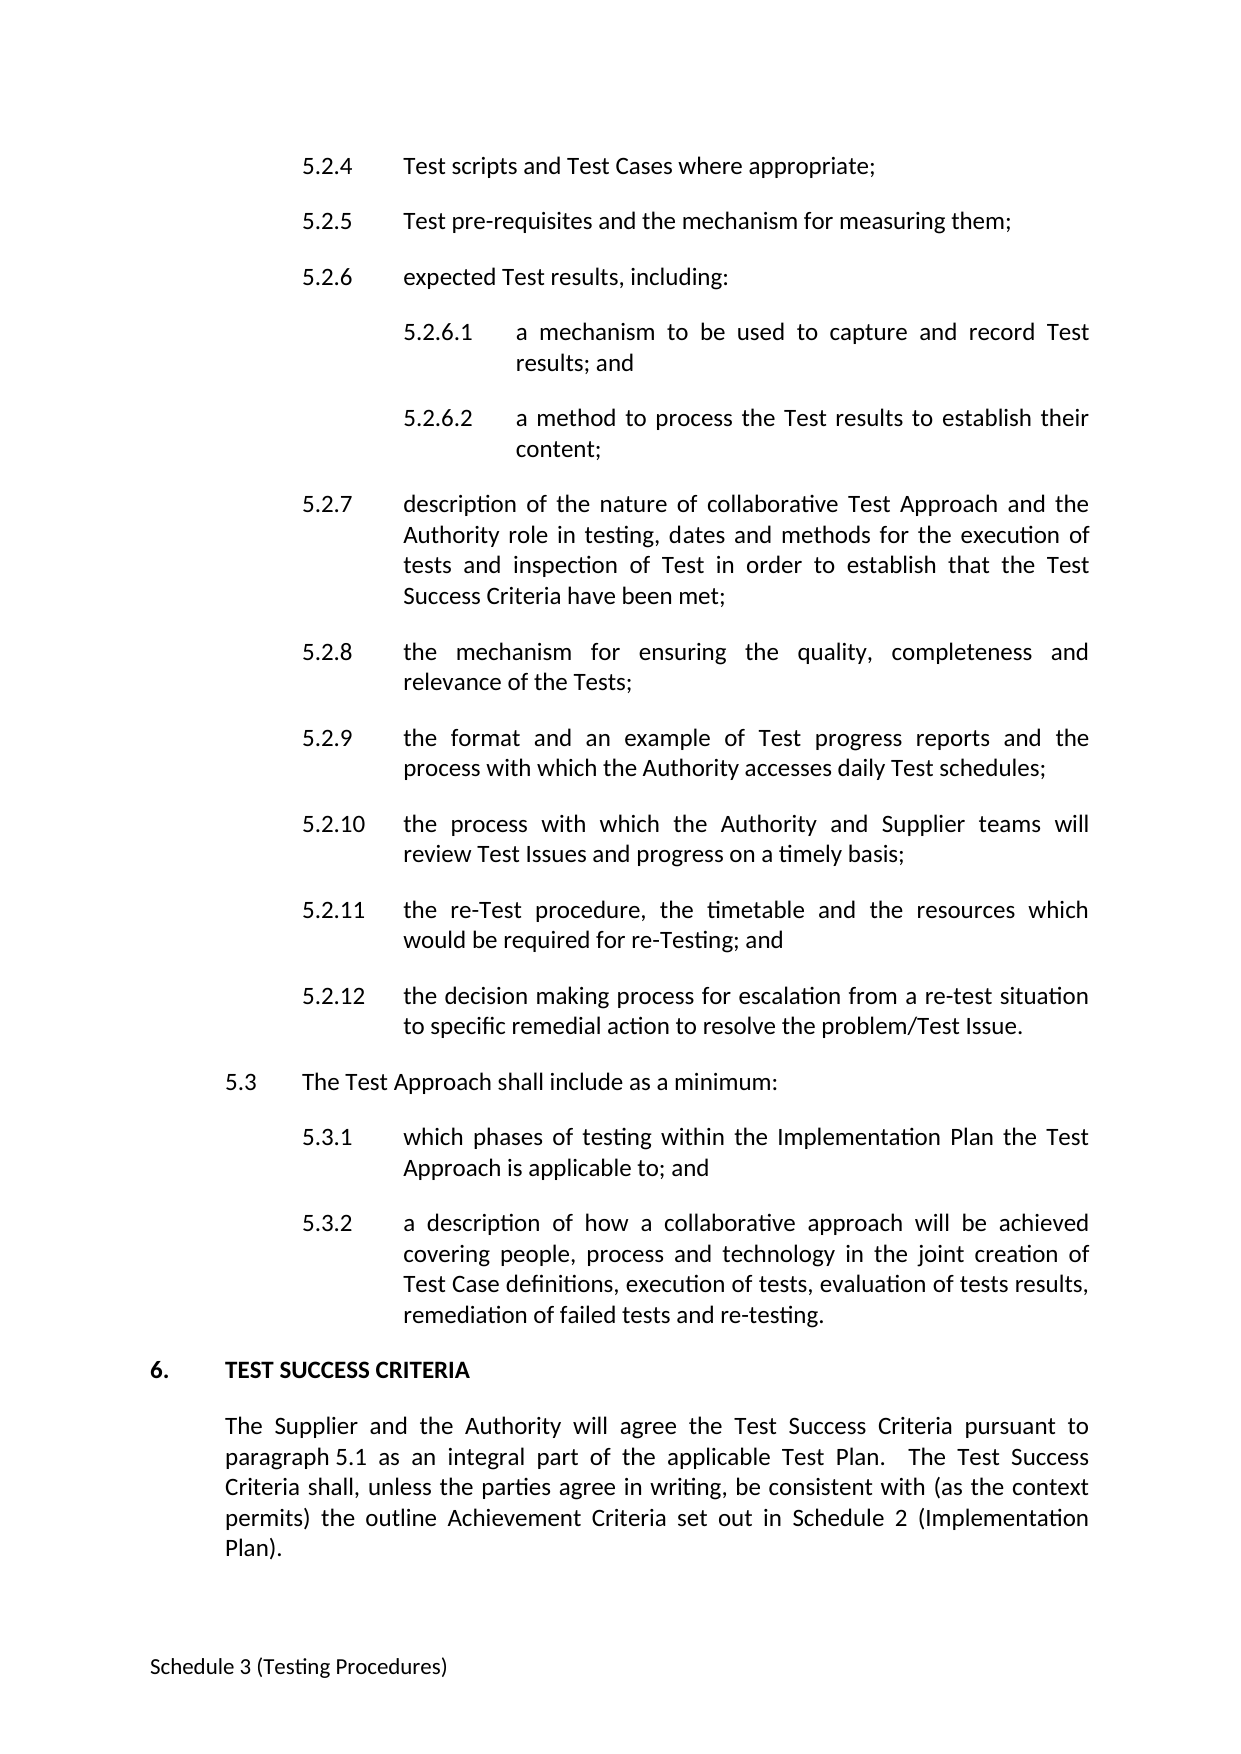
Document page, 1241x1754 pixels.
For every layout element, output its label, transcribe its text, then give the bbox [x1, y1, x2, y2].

subtitle TEST SUCCESS CRITERIA [150, 1354, 1090, 1385]
subtitle Test scripts and Test Cases where appropriate; [302, 150, 1090, 181]
subtitle a method to process the Test results to establish their content; [403, 403, 1090, 464]
subtitle description of the nature of collaborative Test Approach and the Authority role in testing, dates and methods for the execution of tests and inspection of Test in order to establish that the Test Success Criteria have been met; [302, 489, 1090, 611]
subtitle a description of how a collaborative approach will be achieved covering people, process and technology in the joint creation of Test Case definitions, execution of tests, evaluation of tests results, remediation of failed tests and re-testing. [302, 1207, 1090, 1329]
subtitle the decision making process for escalation from a re-test situation to specific remedial action to resolve the problem/Test Issue. [302, 980, 1090, 1041]
subtitle a mechanism to be used to capture and record Test results; and [403, 317, 1090, 378]
subtitle the format and an example of Test progress reports and the process with which the Authority accesses daily Test schedules; [302, 722, 1090, 783]
subtitle Test pre-requisites and the mechanism for measuring them; [302, 206, 1090, 236]
subtitle expected Test results, including: [302, 261, 1090, 292]
subtitle the re-Test procedure, the timetable and the resources which would be required for re-Testing; and [302, 894, 1090, 955]
subtitle the process with which the Authority and Supplier teams will review Test Issues and progress on a timely basis; [302, 808, 1090, 869]
subtitle which phases of testing within the Implementation Plan the Test Approach is applicable to; and [302, 1121, 1090, 1182]
subtitle the mechanism for ensuring the quality, completeness and relevance of the Tests; [302, 636, 1090, 697]
subtitle The Test Approach shall include as a minimum: [225, 1066, 1090, 1096]
text The Supplier and the Authority will agree the Test Success Criteria pursuant to paragraph 5.1 as an integral part of the applicable Test Plan. The Test Success Criteria shall, unless the parties agree in writing, be consistent with (as the context permits) the outline Achievement Criteria set out in Schedule 2 (Implementation Plan). [225, 1410, 1090, 1563]
